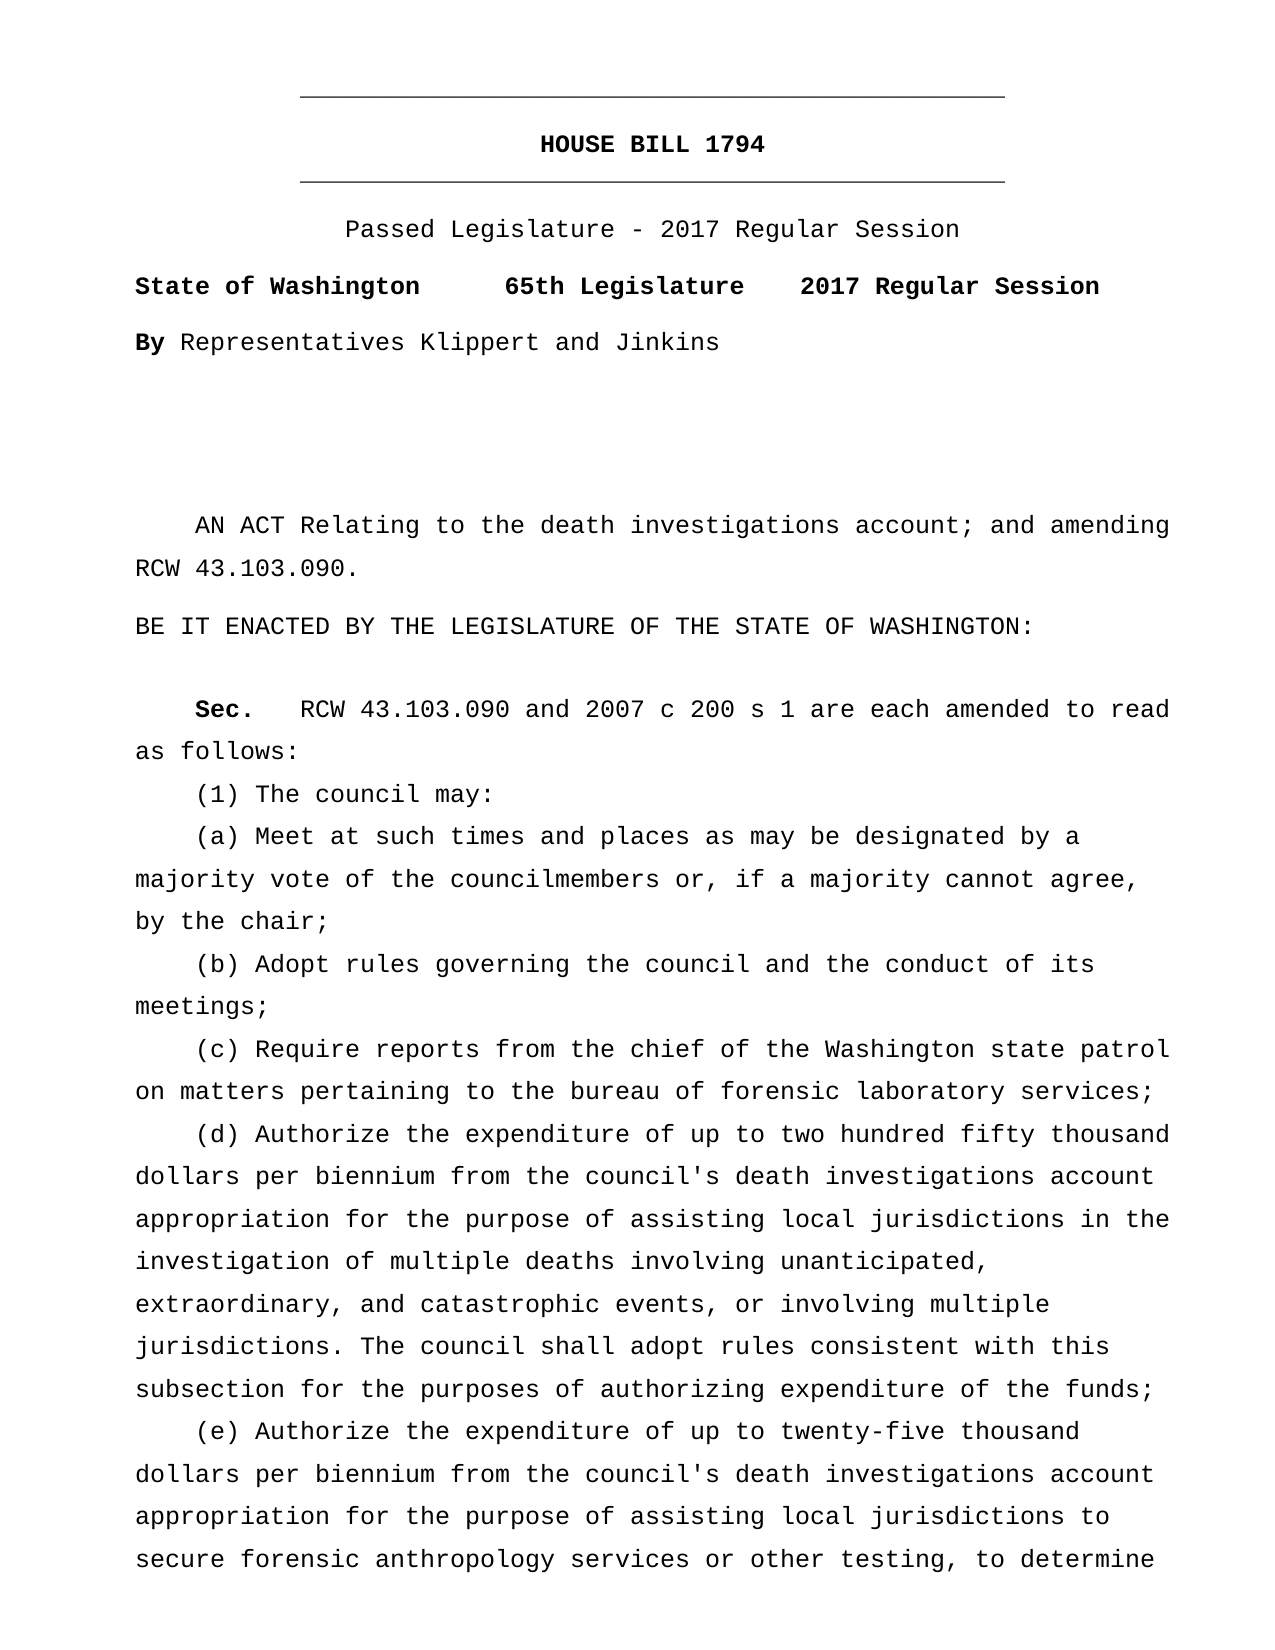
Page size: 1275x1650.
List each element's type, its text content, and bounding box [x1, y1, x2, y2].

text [135, 1406, 1170, 1576]
text (d) Authorize the expenditure of up to two hundred fifty thousand dollars per biennium from the council's death investigations account appropriation for the purpose of assisting local jurisdictions in the investigation of multiple deaths involving unanticipated, extraordinary, and catastrophic events, or involving multiple jurisdictions. The council shall adopt rules consistent with this subsection for the purposes of authorizing expenditure of the funds; [135, 1108, 1170, 1406]
text _______________________________________________ [135, 75, 1170, 103]
text AN ACT Relating to the death investigations account; and amending RCW 43.103.090. [135, 500, 1170, 585]
text (a) Meet at such times and places as may be designated by a majority vote of the councilmembers or, if a majority cannot agree, by the chair; [135, 811, 1170, 938]
text Sec. RCW 43.103.090 and 2007 c 200 s 1 are each amended to read as follows: [135, 683, 1170, 768]
text HOUSE BILL 1794 [135, 132, 1170, 160]
text Passed Legislature - 2017 Regular Session [135, 217, 1170, 245]
text (1) The council may: [135, 768, 1170, 811]
text _______________________________________________ [135, 160, 1170, 188]
text State of Washington 65th Legislature 2017 Regular Session [135, 273, 1170, 302]
text BE IT ENACTED BY THE LEGISLATURE OF THE STATE OF WASHINGTON: [135, 613, 1170, 642]
text By Representatives Klippert and Jinkins [135, 330, 1170, 358]
text (b) Adopt rules governing the council and the conduct of its meetings; [135, 938, 1170, 1023]
text (c) Require reports from the chief of the Washington state patrol on matters pertaining to the bureau of forensic laboratory services; [135, 1023, 1170, 1108]
